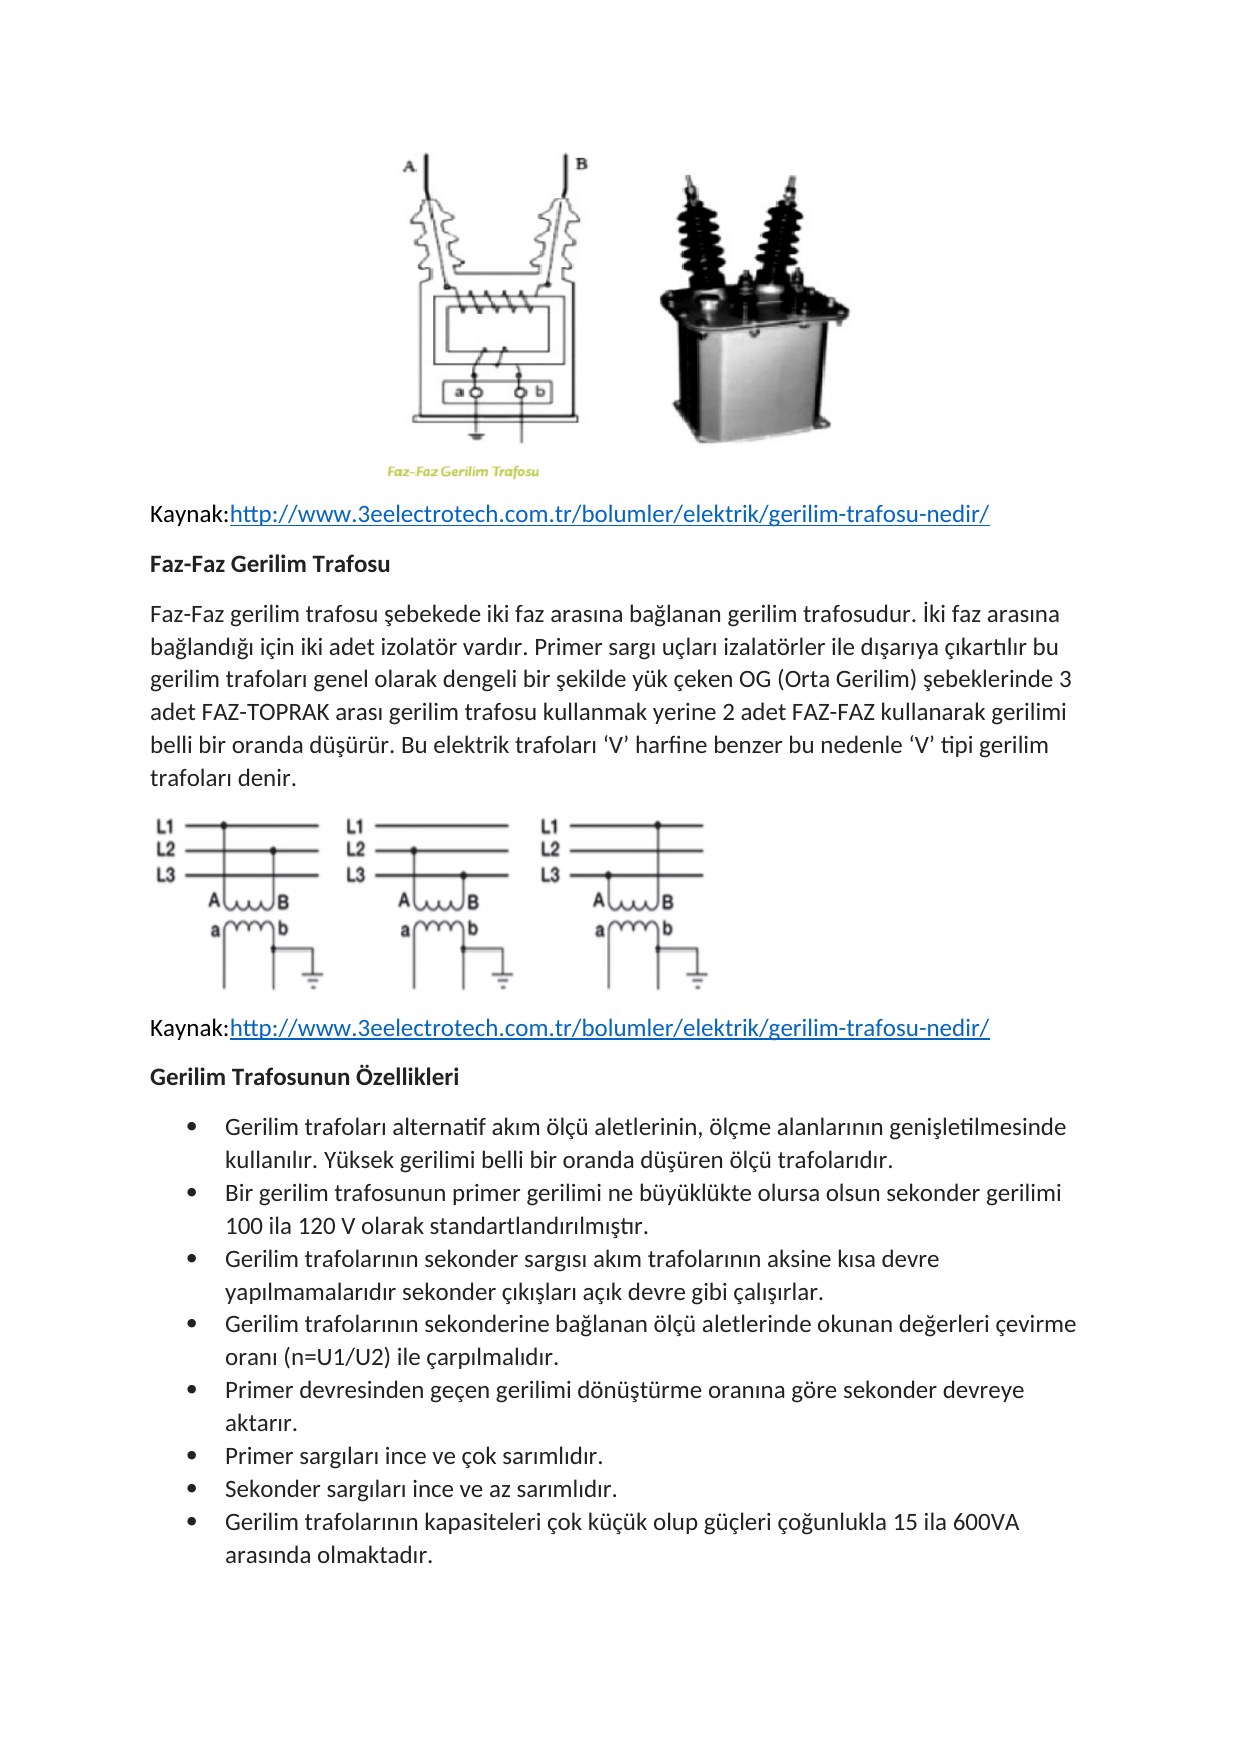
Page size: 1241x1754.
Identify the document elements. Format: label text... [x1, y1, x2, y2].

list Gerilim trafolarının kapasiteleri çok küçük olup güçleri çoğunlukla 15 ila 600VA arasında olmaktadır. [187, 1506, 1090, 1569]
list Sekonder sargıları ince ve az sarımlıdır. [187, 1473, 1090, 1504]
picture [150, 811, 710, 994]
list Bir gerilim trafosunun primer gerilimi ne büyüklükte olursa olsun sekonder gerilimi 100 ila 120 V olarak standartlandırılmıştır. [187, 1177, 1090, 1240]
list Primer sargıları ince ve çok sarımlıdır. [187, 1440, 1090, 1471]
list Gerilim trafolarının sekonder sargısı akım trafolarının aksine kısa devre yapılmamalarıdır sekonder çıkışları açık devre gibi çalışırlar. [187, 1243, 1090, 1306]
picture [385, 150, 856, 480]
list Primer devresinden geçen gerilimi dönüştürme oranına göre sekonder devreye aktarır. [187, 1374, 1090, 1438]
list Gerilim trafoları alternatif akım ölçü aletlerinin, ölçme alanlarının genişletilmesinde kullanılır. Yüksek gerilimi belli bir oranda düşüren ölçü trafolarıdır. [187, 1111, 1090, 1174]
list Gerilim trafolarının sekonderine bağlanan ölçü aletlerinde okunan değerleri çevirme oranı (n=U1/U2) ile çarpılmalıdır. [187, 1309, 1090, 1372]
text Kaynak:http://www.3eelectrotech.com.tr/bolumler/elektrik/gerilim-trafosu-nedir/ [150, 1012, 1090, 1042]
text Faz-Faz Gerilim Trafosu [150, 548, 1090, 579]
text Faz-Faz gerilim trafosu şebekede iki faz arasına bağlanan gerilim trafosudur. İki faz arasına bağlandığı için iki adet izolatör vardır. Primer sargı uçları izalatörler ile dışarıya çıkartılır bu gerilim trafoları genel olarak dengeli bir şekilde yük çeken OG (Orta Gerilim) şebeklerinde 3 adet FAZ-TOPRAK arası gerilim trafosu kullanmak yerine 2 adet FAZ-FAZ kullanarak gerilimi belli bir oranda düşürür. Bu elektrik trafoları ‘V’ harfine benzer bu nedenle ‘V’ tipi gerilim trafoları denir. [150, 598, 1090, 793]
text Gerilim Trafosunun Özellikleri [150, 1062, 1090, 1092]
text Kaynak:http://www.3eelectrotech.com.tr/bolumler/elektrik/gerilim-trafosu-nedir/ [150, 498, 1090, 529]
